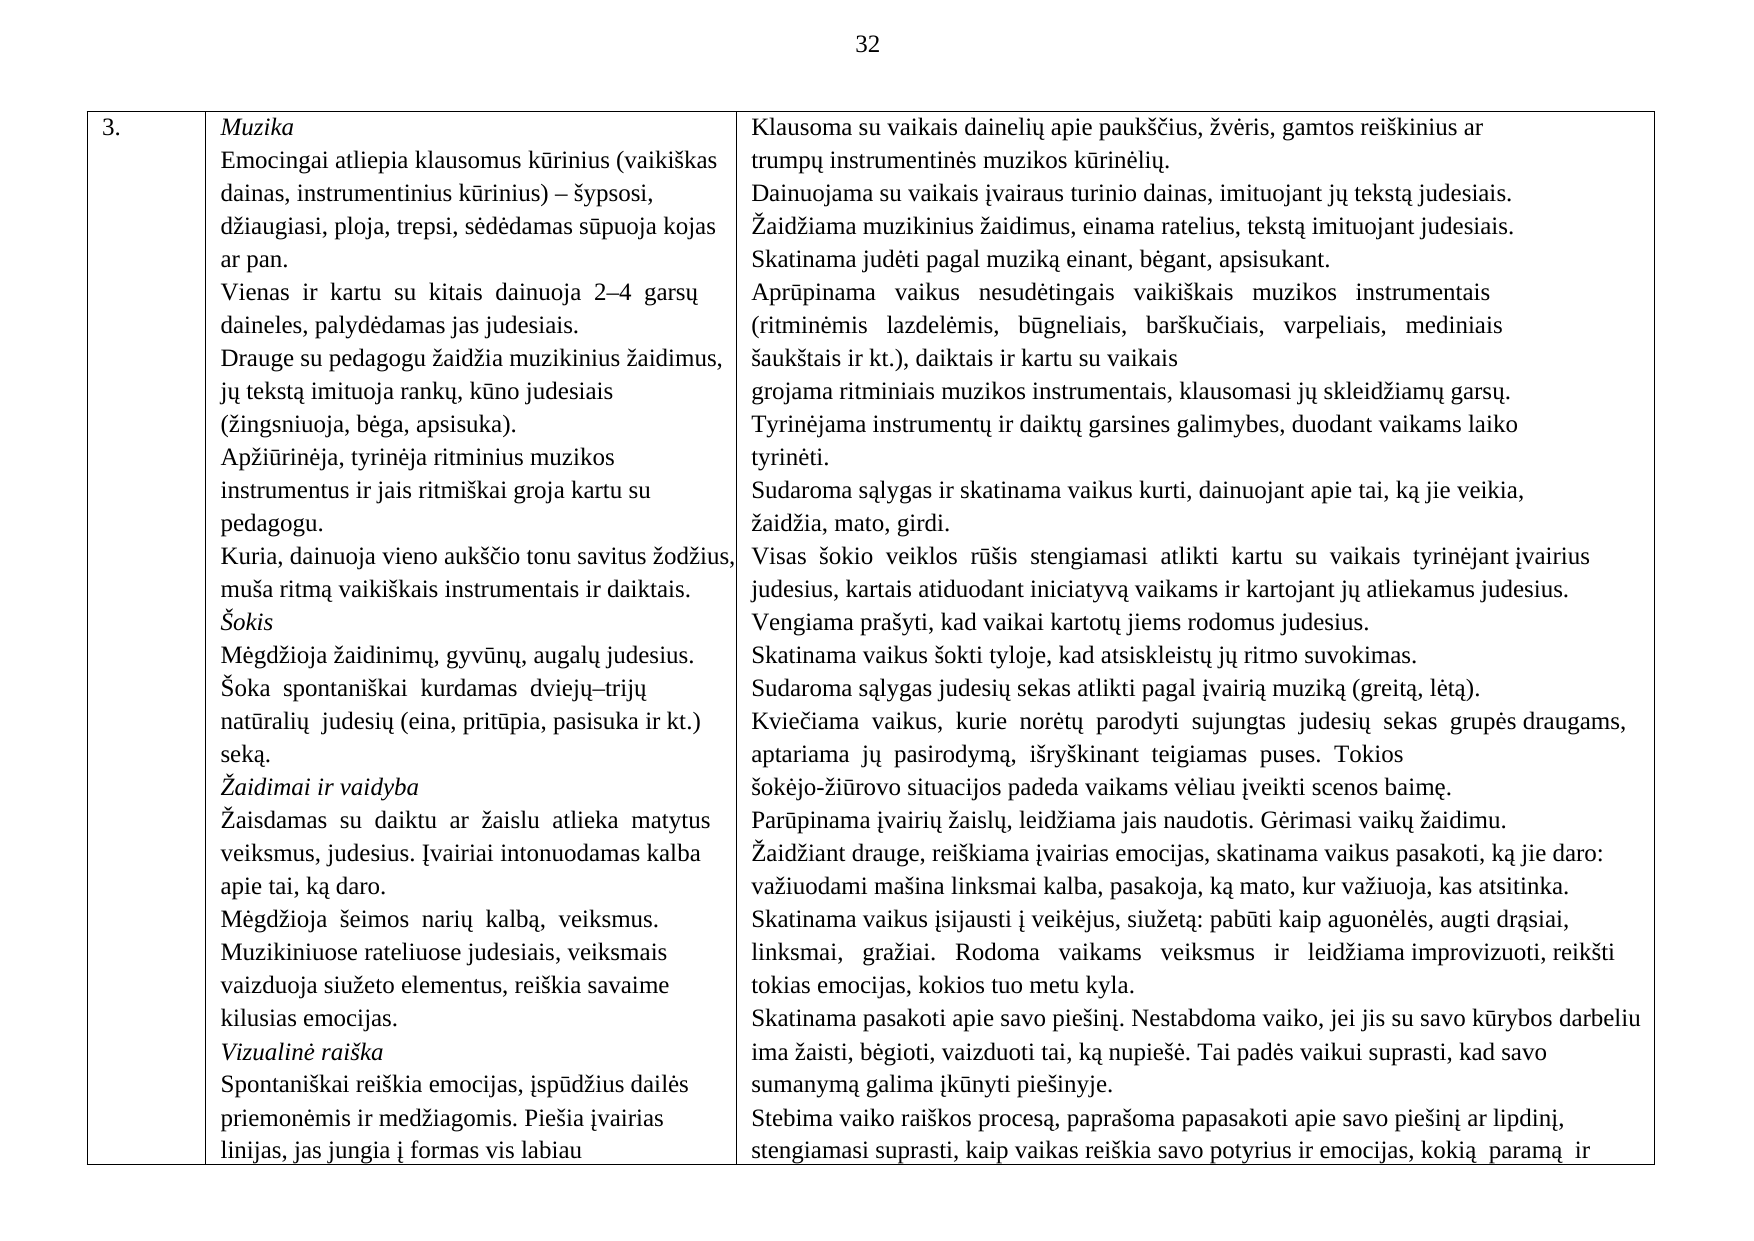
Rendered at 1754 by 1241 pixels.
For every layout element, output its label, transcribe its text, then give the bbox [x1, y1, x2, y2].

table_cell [206, 112, 736, 1164]
table_cell 3. [88, 112, 205, 1164]
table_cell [737, 112, 1654, 1164]
